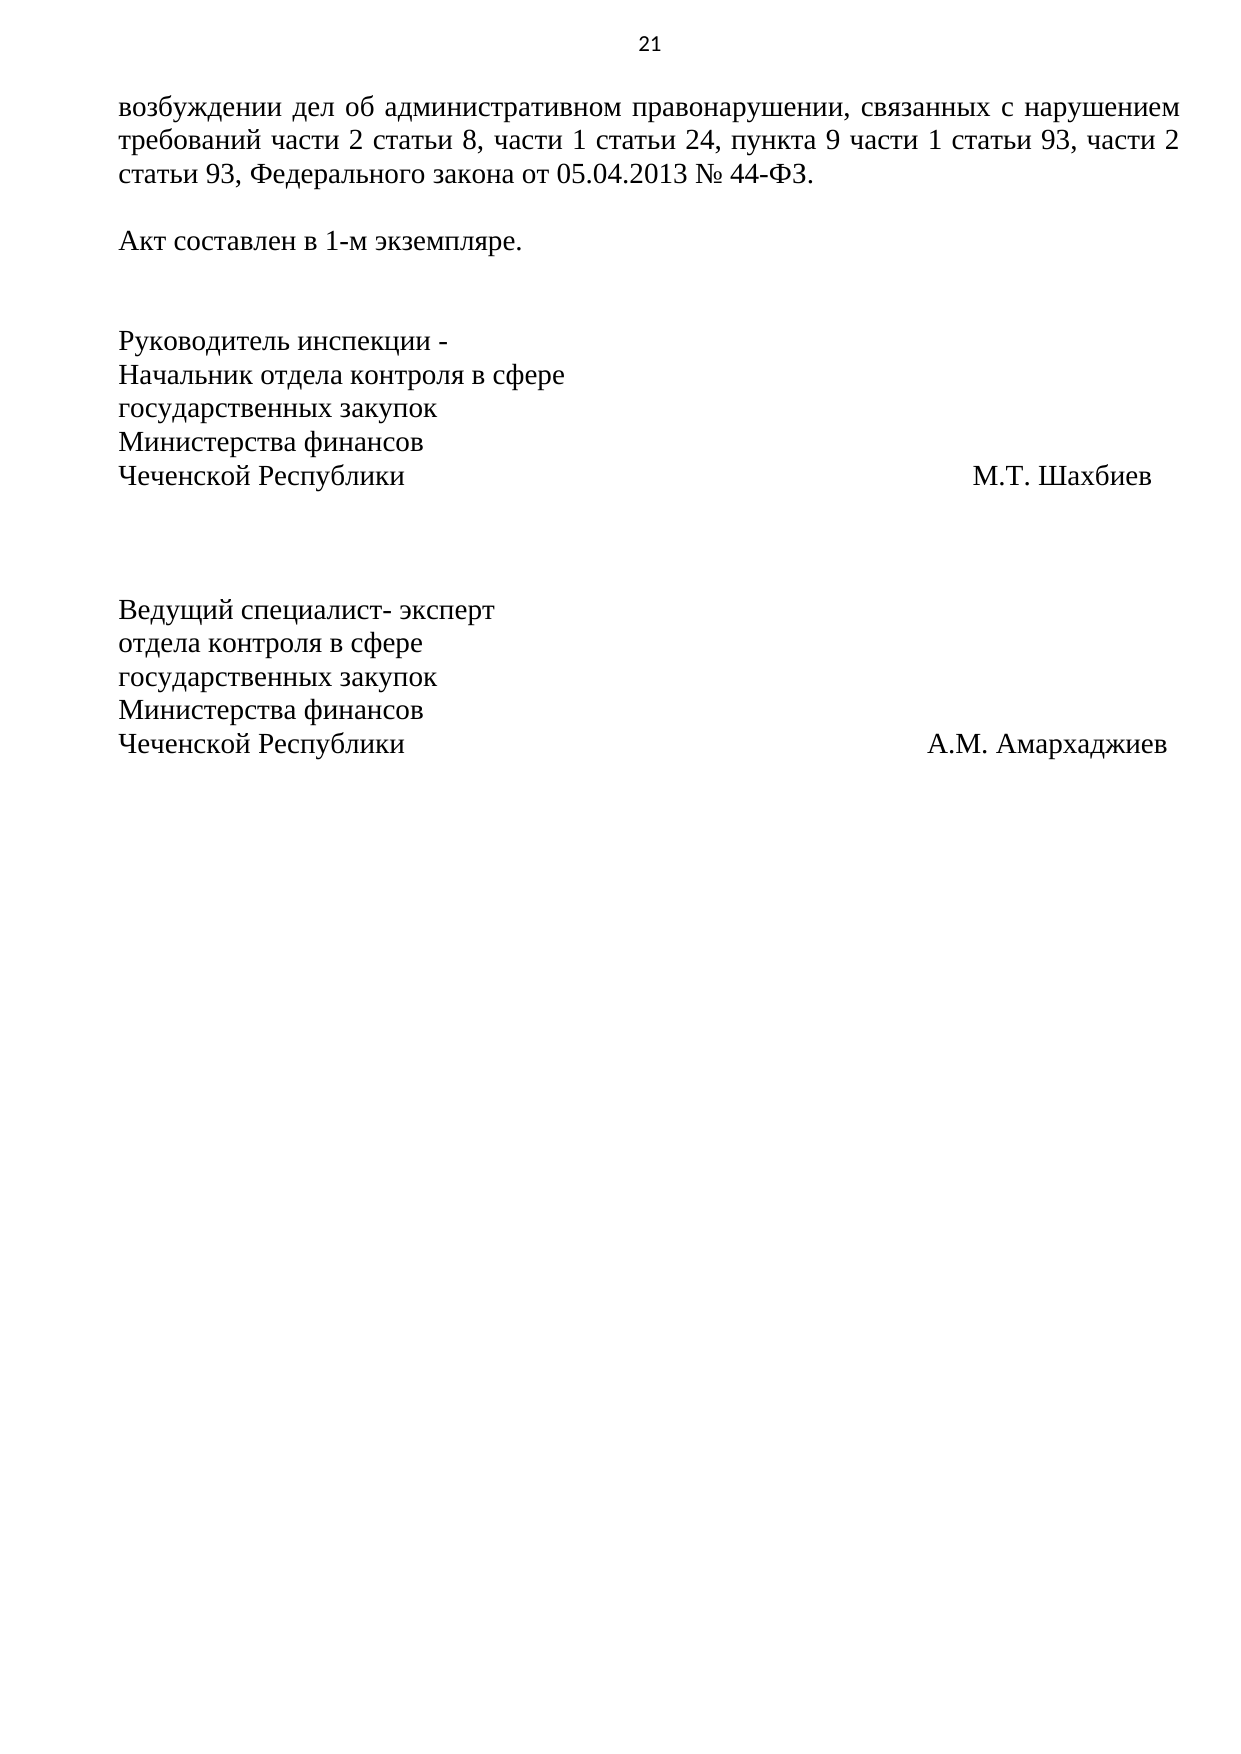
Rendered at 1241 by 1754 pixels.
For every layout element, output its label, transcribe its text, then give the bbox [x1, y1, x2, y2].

text государственных закупок [118, 659, 1181, 692]
text отдела контроля в сфере [118, 625, 1181, 659]
text Руководитель инспекции - [118, 323, 1181, 357]
text Акт составлен в 1-м экземпляре. [118, 223, 1181, 256]
text государственных закупок [118, 391, 1181, 424]
text Министерства финансов [118, 424, 1181, 458]
text Начальник отдела контроля в сфере [118, 357, 1181, 391]
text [118, 89, 1181, 189]
text Чеченской Республики М.Т. Шахбиев [118, 458, 1181, 491]
text Ведущий специалист- эксперт [118, 592, 1181, 625]
text Министерства финансов [118, 692, 1181, 726]
text Чеченской Республики А.М. Амархаджиев [118, 726, 1181, 759]
